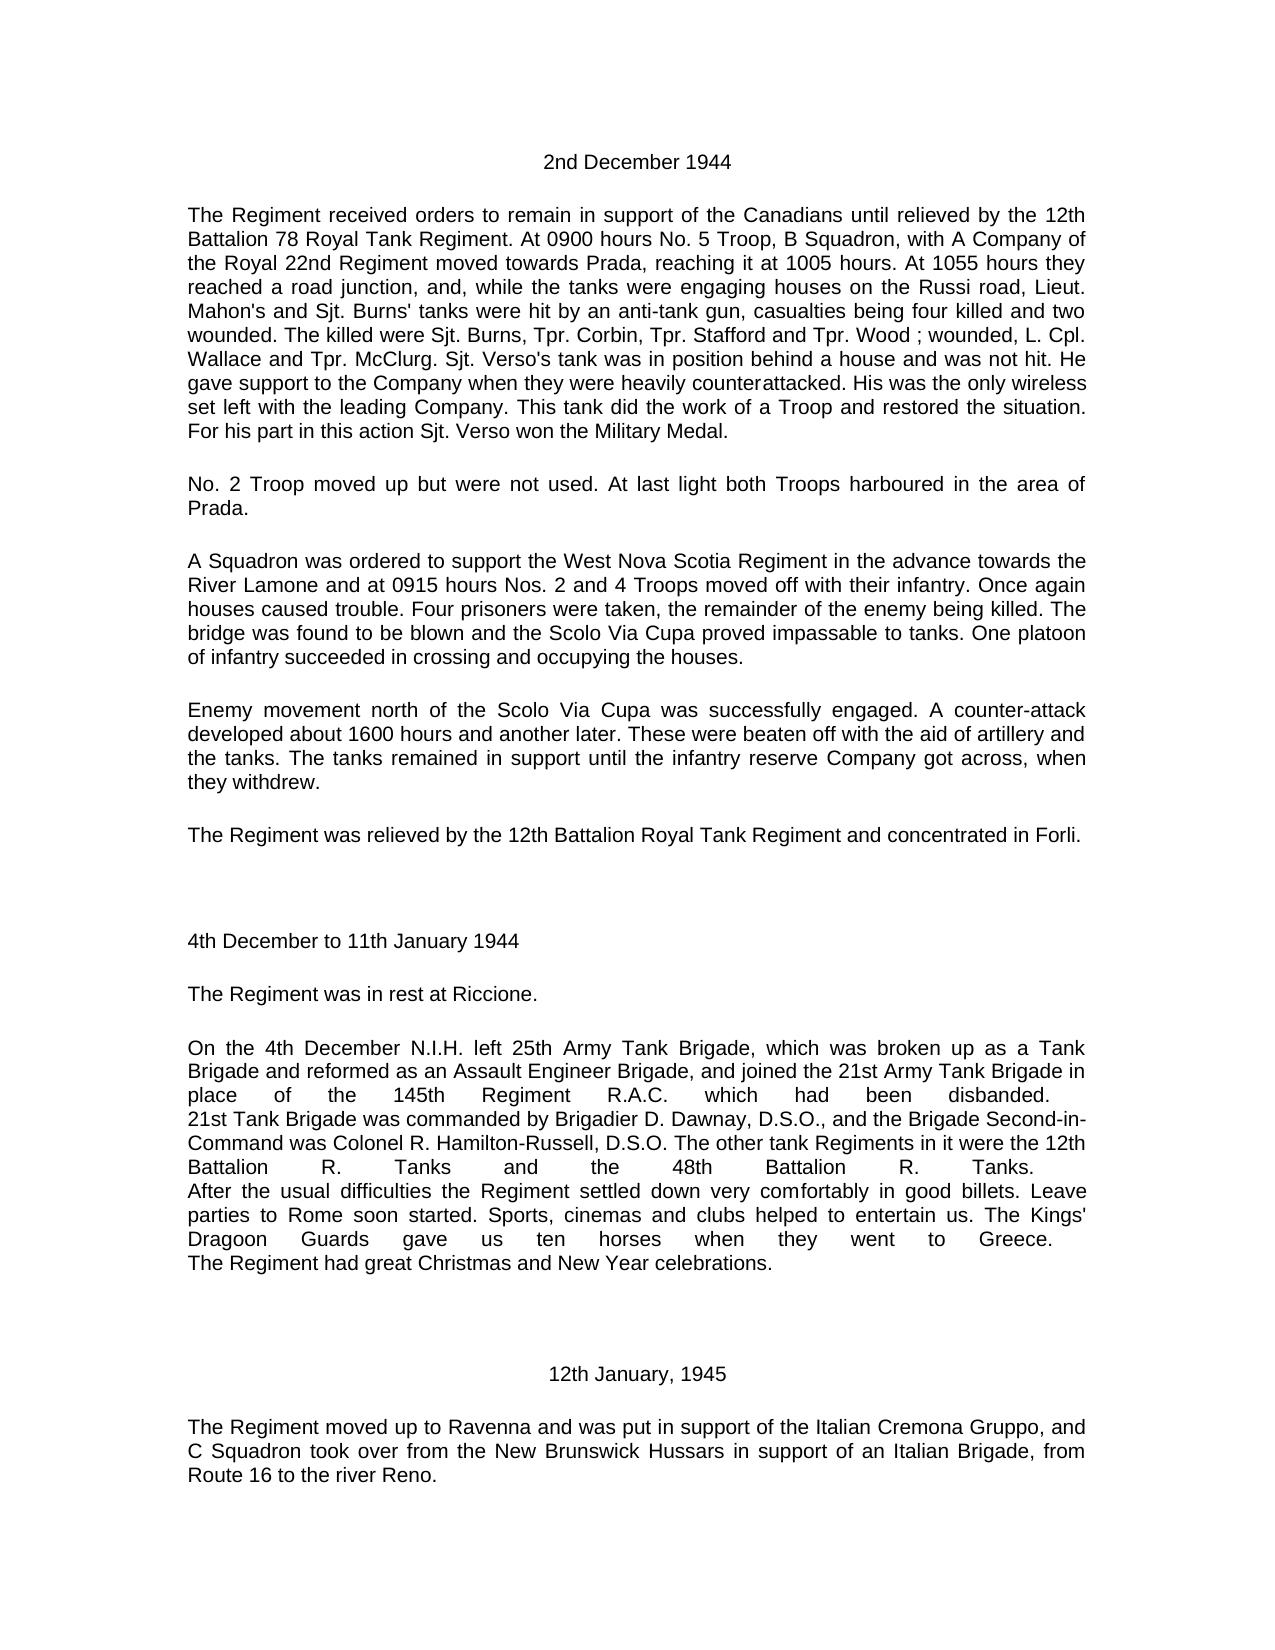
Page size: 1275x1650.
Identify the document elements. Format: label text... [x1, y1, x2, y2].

text The Regiment was relieved by the 12th Battalion Royal Tank Regiment and concentrated in . [187, 823, 1087, 847]
text On the 4th December N.I.H. left 25th Army Tank Brigade, which was broken up as a Tank Brigade and reformed as an Assault Engineer Brigade, and joined the 21st Army Tank Brigade in place of the 145th Regiment R.A.C. which had been disbanded. 21st Tank Brigade was commanded by Brigadier D. Dawnay, D.S.O., and the Brigade Second-in-Command was Colonel R. Hamilton-Russell, D.S.O. The other tank Regiments in it were the 12th Battalion R. Tanks and the 48th Battalion R. Tanks. After the usual difficulties the Regiment settled down very comfortably in good billets. Leave parties to soon started. Sports, cinemas and clubs helped to entertain us. The Kings' Dragoon Guards gave us ten horses when they went to . The Regiment had great Christmas and New Year celebrations. [187, 1035, 1087, 1275]
text 4th December to 11th January 1944 [187, 929, 1087, 953]
text The Regiment was in rest at Riccione. [187, 982, 1087, 1006]
text 2nd December 1944 [187, 150, 1087, 174]
text No. 2 Troop moved up but were not used. At last light both Troops harboured in the area of Prada. [187, 472, 1087, 520]
text Enemy movement north of the Scolo Via Cupa was successfully engaged. A counter-attack developed about 1600 hours and another later. These were beaten off with the aid of artillery and the tanks. The tanks remained in support until the infantry reserve Company got across, when they withdrew. [187, 698, 1087, 794]
text The Regiment received orders to remain in support of the Canadians until relieved by the 12th Battalion 78 Royal Tank Regiment. At 0900 hours No. 5 Troop, B Squadron, with A Company of the Royal 22nd Regiment moved towards Prada, reaching it at 1005 hours. At 1055 hours they reached a road junction, and, while the tanks were engaging houses on the Russi road, Lieut. Mahon's and Sjt. Burns' tanks were hit by an anti-tank gun, casualties being four killed and two wounded. The killed were Sjt. Burns, Tpr. Corbin, Tpr. Stafford and Tpr. Wood ; wounded, L. Cpl. Wallace and Tpr. McClurg. Sjt. Verso's tank was in position behind a house and was not hit. He gave support to the Company when they were heavily counterattacked. His was the only wireless set left with the leading Company. This tank did the work of a Troop and restored the situation. For his part in this action Sjt. Verso won the Military Medal. [187, 203, 1087, 443]
text The Regiment moved up to Ravenna and was put in support of the Italian Cremona Gruppo, and C Squadron took over from the New Brunswick Hussars in support of an Italian Brigade, from Route 16 to the river Reno. [187, 1415, 1087, 1487]
text 12th January, 1945 [187, 1362, 1087, 1386]
text A Squadron was ordered to support the West Nova Scotia Regiment in the advance towards the River Lamone and at 0915 hours Nos. 2 and 4 Troops moved off with their infantry. Once again houses caused trouble. Four prisoners were taken, the remainder of the enemy being killed. The bridge was found to be blown and the Scolo Via Cupa proved impassable to tanks. One platoon of infantry succeeded in crossing and occupying the houses. [187, 549, 1087, 669]
